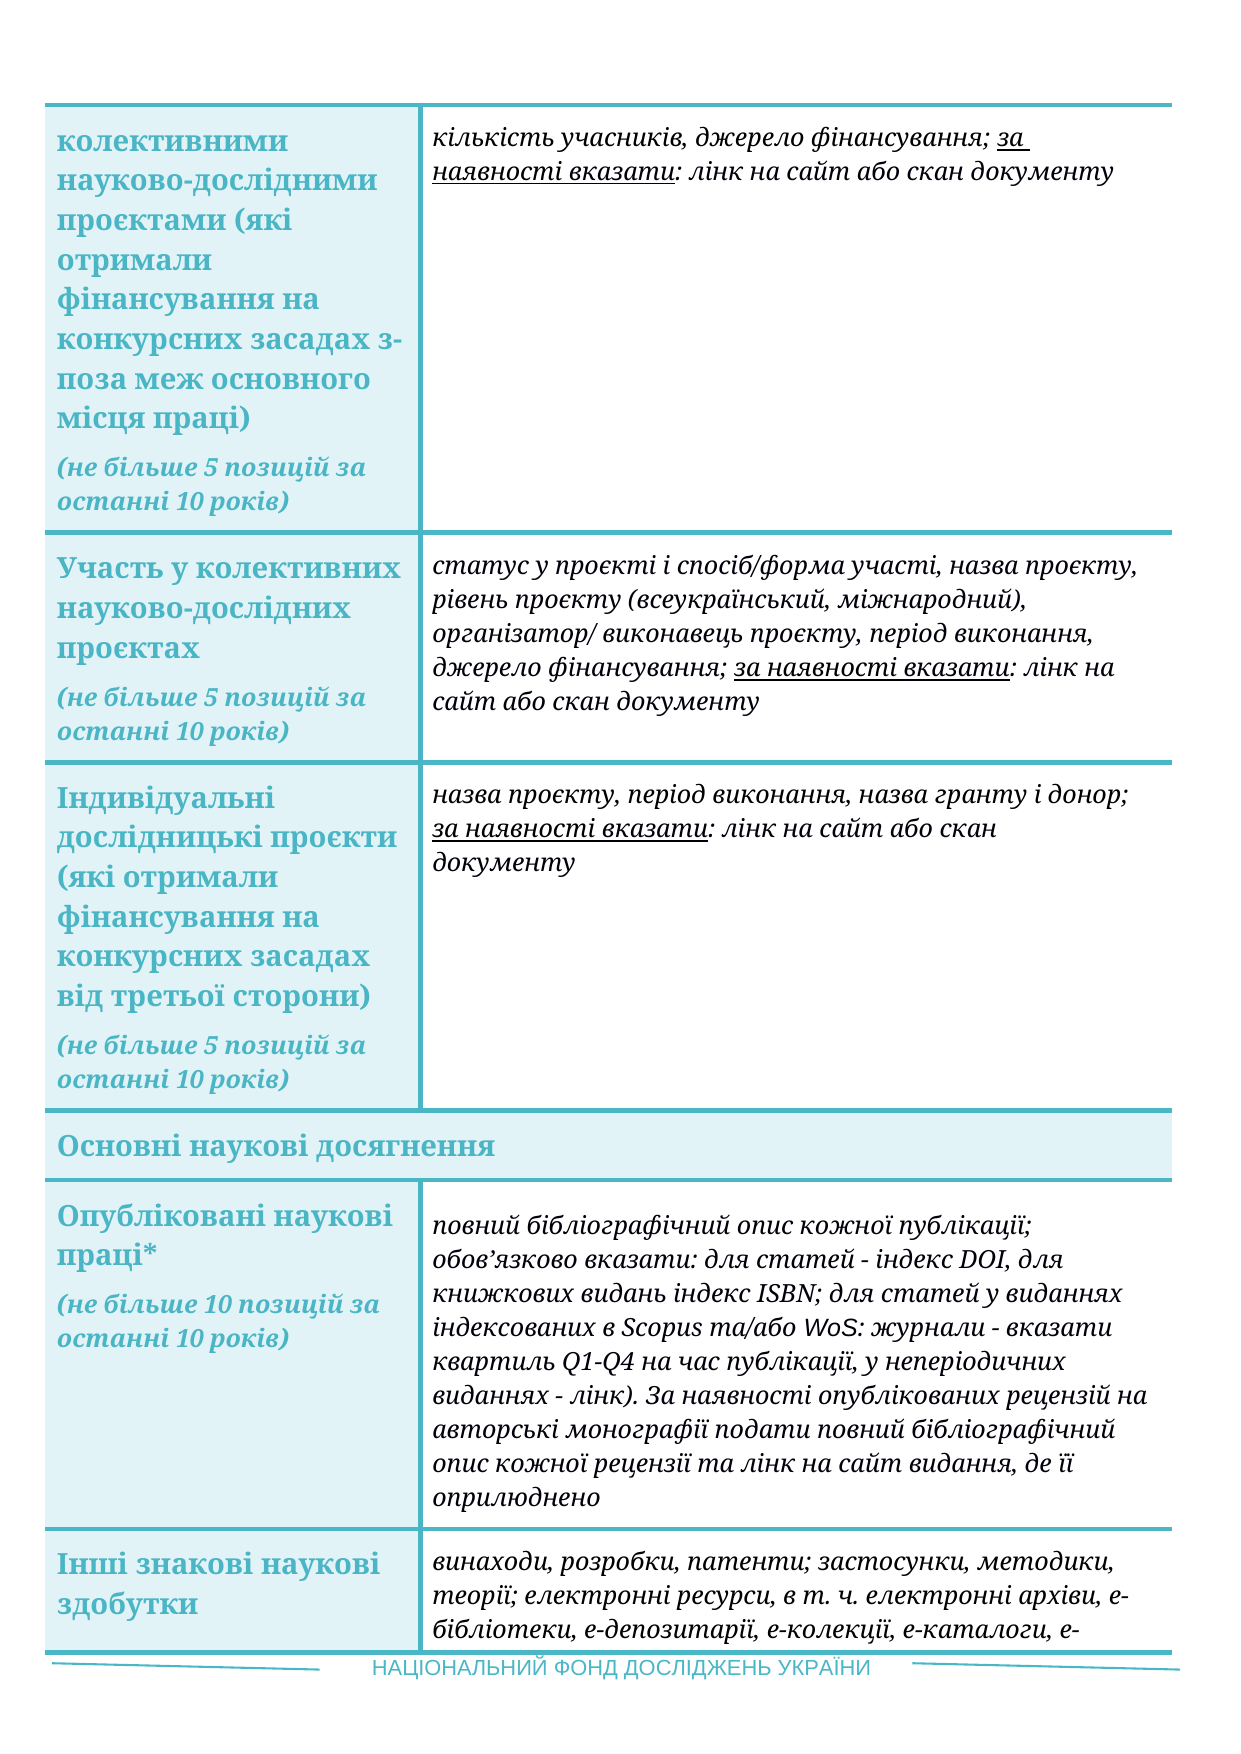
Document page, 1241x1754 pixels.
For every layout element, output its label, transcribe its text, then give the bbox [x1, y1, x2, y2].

table_cell Участь у колективних науково-дослідних проєктах (не більше 5 позицій за останні 10 років) [45, 535, 418, 760]
table_cell назва проєкту, період виконання, назва гранту і донор; за наявності вказати: лінк на сайт або скан документу [423, 765, 1172, 1108]
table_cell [423, 1531, 1172, 1650]
table_cell Індивідуальні дослідницькі проєкти (які отримали фінансування на конкурсних засадах від третьої сторони) (не більше 5 позицій за останні 10 років) [45, 765, 418, 1108]
table_cell повний бібліографічний опис кожної публікації; обов’язково вказати: для статей - індекс DOI, для книжкових видань індекс ISBN; для статей у виданнях індексованих в Scopus та/або WoS: журнали - вказати квартиль Q1-Q4 на час публікації, у неперіодичних виданнях - лінк). За наявності опублікованих рецензій на авторські монографії подати повний бібліографічний опис кожної рецензії та лінк на сайт видання, де її оприлюднено [423, 1182, 1172, 1526]
table_cell Опубліковані наукові праці* (не більше 10 позицій за останні 10 років) [45, 1182, 418, 1526]
table_cell Основні наукові досягнення [45, 1113, 1172, 1178]
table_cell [45, 107, 418, 530]
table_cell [423, 107, 1172, 530]
table_cell статус у проєкті і спосіб/форма участі, назва проєкту, рівень проєкту (всеукраїнський, міжнародний), організатор/ виконавець проєкту, період виконання, джерело фінансування; за наявності вказати: лінк на сайт або скан документу [423, 535, 1172, 760]
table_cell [45, 1531, 418, 1650]
